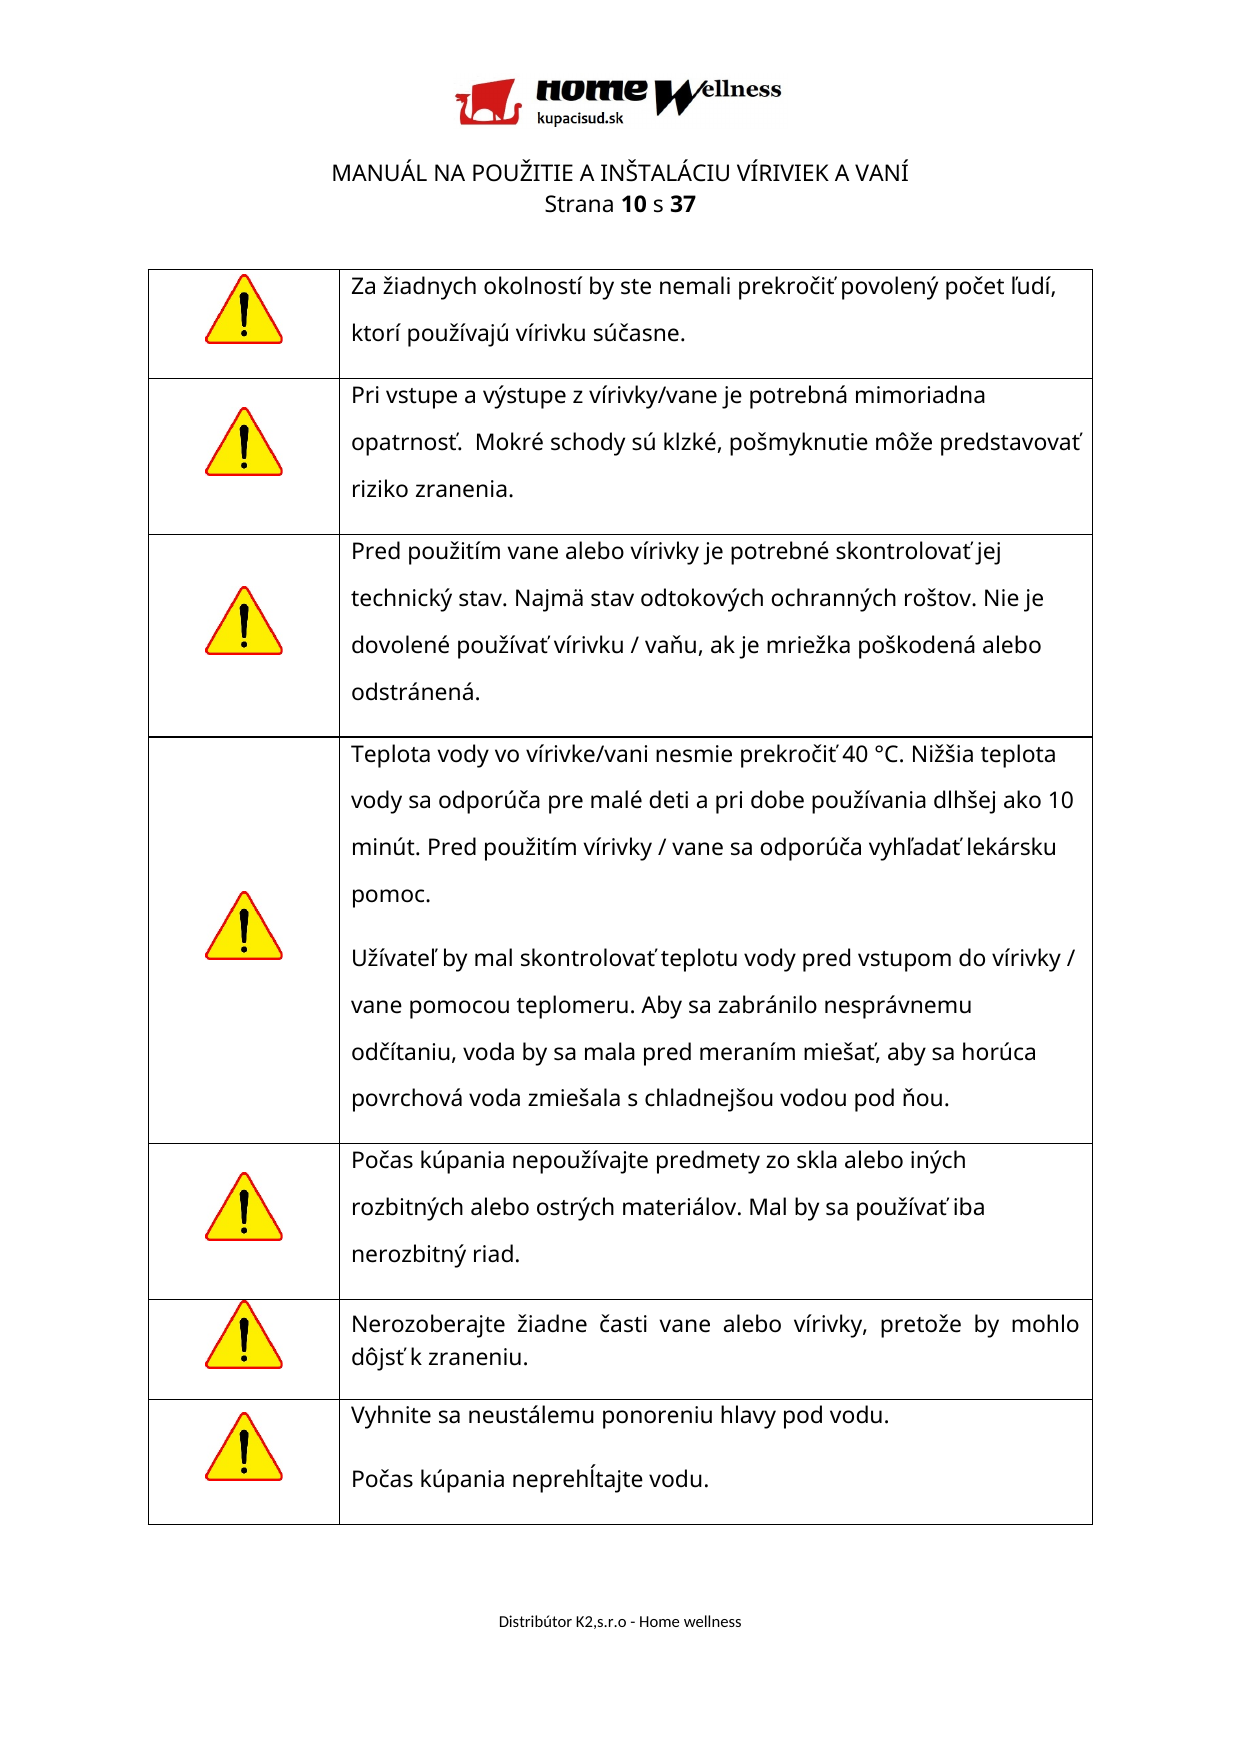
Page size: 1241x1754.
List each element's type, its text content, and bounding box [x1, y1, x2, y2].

table_cell Pred použitím vane alebo vírivky je potrebné skontrolovať jej technický stav. Najmä stav odtokových ochranných roštov. Nie je dovolené používať vírivku / vaňu, ak je mriežka poškodená alebo odstránená. [340, 535, 1092, 736]
table_cell Nerozoberajte žiadne časti vane alebo vírivky, pretože by mohlo dôjsť k zraneniu. [340, 1300, 1092, 1398]
table_cell [149, 1400, 339, 1524]
picture [205, 891, 283, 960]
picture [205, 274, 283, 344]
table_cell Za žiadnych okolností by ste nemali prekročiť povolený počet ľudí, ktorí používajú vírivku súčasne. [340, 270, 1092, 378]
table_cell Pri vstupe a výstupe z vírivky/vane je potrebná mimoriadna opatrnosť. Mokré schody sú klzké, pošmyknutie môže predstavovať riziko zranenia. [340, 379, 1092, 534]
table_cell [149, 738, 339, 1143]
picture [205, 1412, 283, 1481]
picture [205, 407, 283, 476]
table_cell [149, 535, 339, 736]
table_cell Vyhnite sa neustálemu ponoreniu hlavy pod vodu. Počas kúpania neprehĺtajte vodu. [340, 1400, 1092, 1524]
picture [205, 1172, 283, 1241]
table_cell Teplota vody vo vírivke/vani nesmie prekročiť 40 °C. Nižšia teplota vody sa odporúča pre malé deti a pri dobe používania dlhšej ako 10 minút. Pred použitím vírivky / vane sa odporúča vyhľadať lekársku pomoc. Užívateľ by mal skontrolovať teplotu vody pred vstupom do vírivky / vane pomocou teplomeru. Aby sa zabránilo nesprávnemu odčítaniu, voda by sa mala pred meraním miešať, aby sa horúca povrchová voda zmiešala s chladnejšou vodou pod ňou. [340, 738, 1092, 1143]
table_cell [149, 1300, 339, 1398]
picture [205, 1300, 283, 1369]
table_cell [149, 1144, 339, 1299]
picture [205, 586, 283, 655]
table_cell Počas kúpania nepoužívajte predmety zo skla alebo iných rozbitných alebo ostrých materiálov. Mal by sa používať iba nerozbitný riad. [340, 1144, 1092, 1299]
picture [452, 73, 788, 129]
table_cell [149, 379, 339, 534]
table_cell [149, 270, 339, 378]
